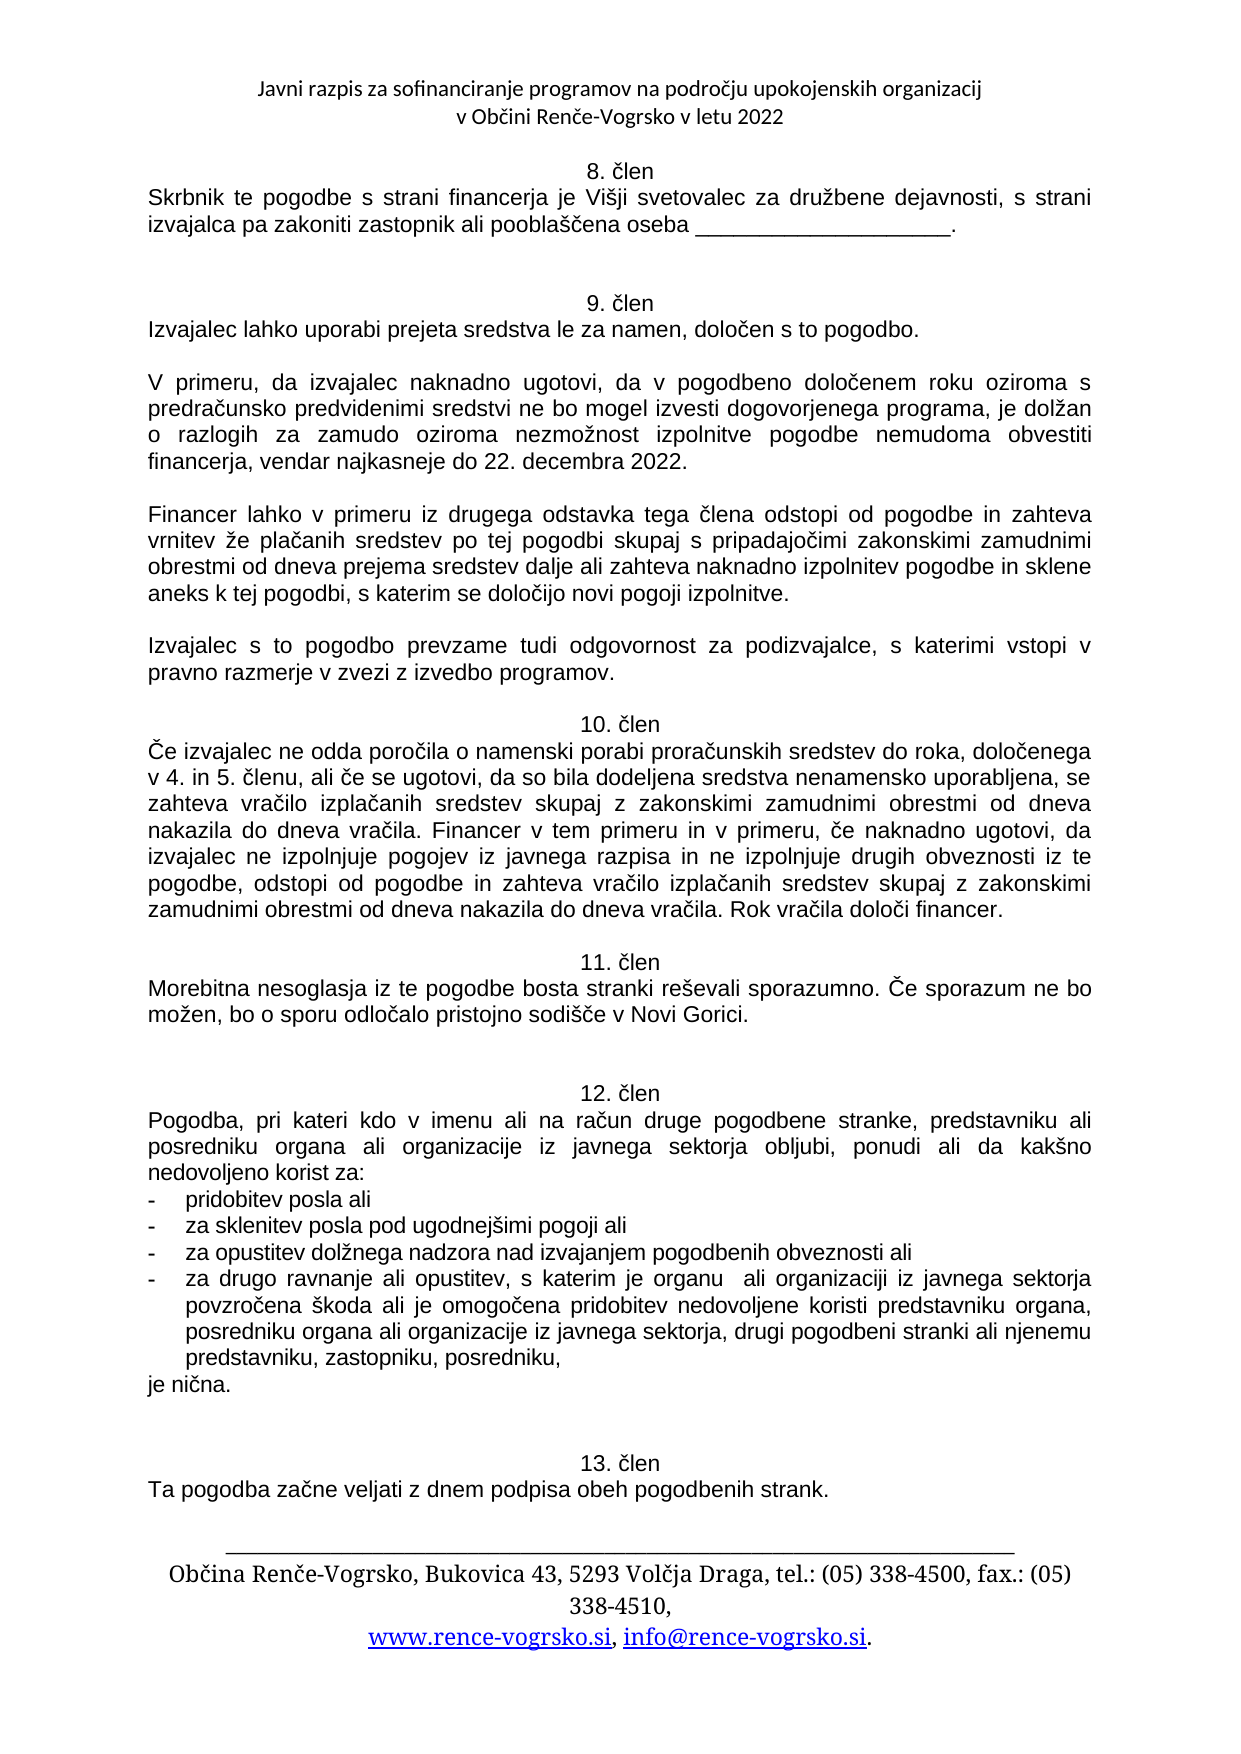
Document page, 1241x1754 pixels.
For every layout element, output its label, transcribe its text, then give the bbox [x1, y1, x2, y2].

text 11. člen [148, 948, 1092, 975]
list za drugo ravnanje ali opustitev, s katerim je organu ali organizaciji iz javnega sektorja povzročena škoda ali je omogočena pridobitev nedovoljene koristi predstavniku organa, posredniku organa ali organizacije iz javnega sektorja, drugi pogodbeni stranki ali njenemu predstavniku, zastopniku, posredniku, [148, 1265, 1092, 1371]
text Skrbnik te pogodbe s strani financerja je Višji svetovalec za družbene dejavnosti, s strani izvajalca pa zakoniti zastopnik ali pooblaščena oseba ____________________. [148, 184, 1092, 237]
text je nična. [148, 1371, 1092, 1397]
text Ta pogodba začne veljati z dnem podpisa obeh pogodbenih strank. [148, 1476, 1092, 1502]
text 8. člen [148, 158, 1092, 184]
text Če izvajalec ne odda poročila o namenski porabi proračunskih sredstev do roka, določenega v 4. in 5. členu, ali če se ugotovi, da so bila dodeljena sredstva nenamensko uporabljena, se zahteva vračilo izplačanih sredstev skupaj z zakonskimi zamudnimi obrestmi od dneva nakazila do dneva vračila. Financer v tem primeru in v primeru, če naknadno ugotovi, da izvajalec ne izpolnjuje pogojev iz javnega razpisa in ne izpolnjuje drugih obveznosti iz te pogodbe, odstopi od pogodbe in zahteva vračilo izplačanih sredstev skupaj z zakonskimi zamudnimi obrestmi od dneva nakazila do dneva vračila. Rok vračila določi financer. [148, 738, 1092, 922]
text 13. člen [148, 1450, 1092, 1476]
text 9. člen [148, 290, 1092, 316]
text Izvajalec lahko uporabi prejeta sredstva le za namen, določen s to pogodbo. [148, 316, 1092, 342]
list za opustitev dolžnega nadzora nad izvajanjem pogodbenih obveznosti ali [148, 1239, 1092, 1265]
text V primeru, da izvajalec naknadno ugotovi, da v pogodbeno določenem roku oziroma s predračunsko predvidenimi sredstvi ne bo mogel izvesti dogovorjenega programa, je dolžan o razlogih za zamudo oziroma nezmožnost izpolnitve pogodbe nemudoma obvestiti financerja, vendar najkasneje do 22. decembra 2022. [148, 369, 1092, 474]
list pridobitev posla ali [148, 1186, 1092, 1212]
text Izvajalec s to pogodbo prevzame tudi odgovornost za podizvajalce, s katerimi vstopi v pravno razmerje v zvezi z izvedbo programov. [148, 632, 1092, 685]
list za sklenitev posla pod ugodnejšimi pogoji ali [148, 1212, 1092, 1239]
text Morebitna nesoglasja iz te pogodbe bosta stranki reševali sporazumno. Če sporazum ne bo možen, bo o sporu odločalo pristojno sodišče v Novi Gorici. [148, 975, 1092, 1028]
text Financer lahko v primeru iz drugega odstavka tega člena odstopi od pogodbe in zahteva vrnitev že plačanih sredstev po tej pogodbi skupaj s pripadajočimi zakonskimi zamudnimi obrestmi od dneva prejema sredstev dalje ali zahteva naknadno izpolnitev pogodbe in sklene aneks k tej pogodbi, s katerim se določijo novi pogoji izpolnitve. [148, 501, 1092, 606]
text 10. člen [148, 711, 1092, 738]
text Pogodba, pri kateri kdo v imenu ali na račun druge pogodbene stranke, predstavniku ali posredniku organa ali organizacije iz javnega sektorja obljubi, ponudi ali da kakšno nedovoljeno korist za: [148, 1107, 1092, 1186]
text 12. člen [148, 1080, 1092, 1107]
